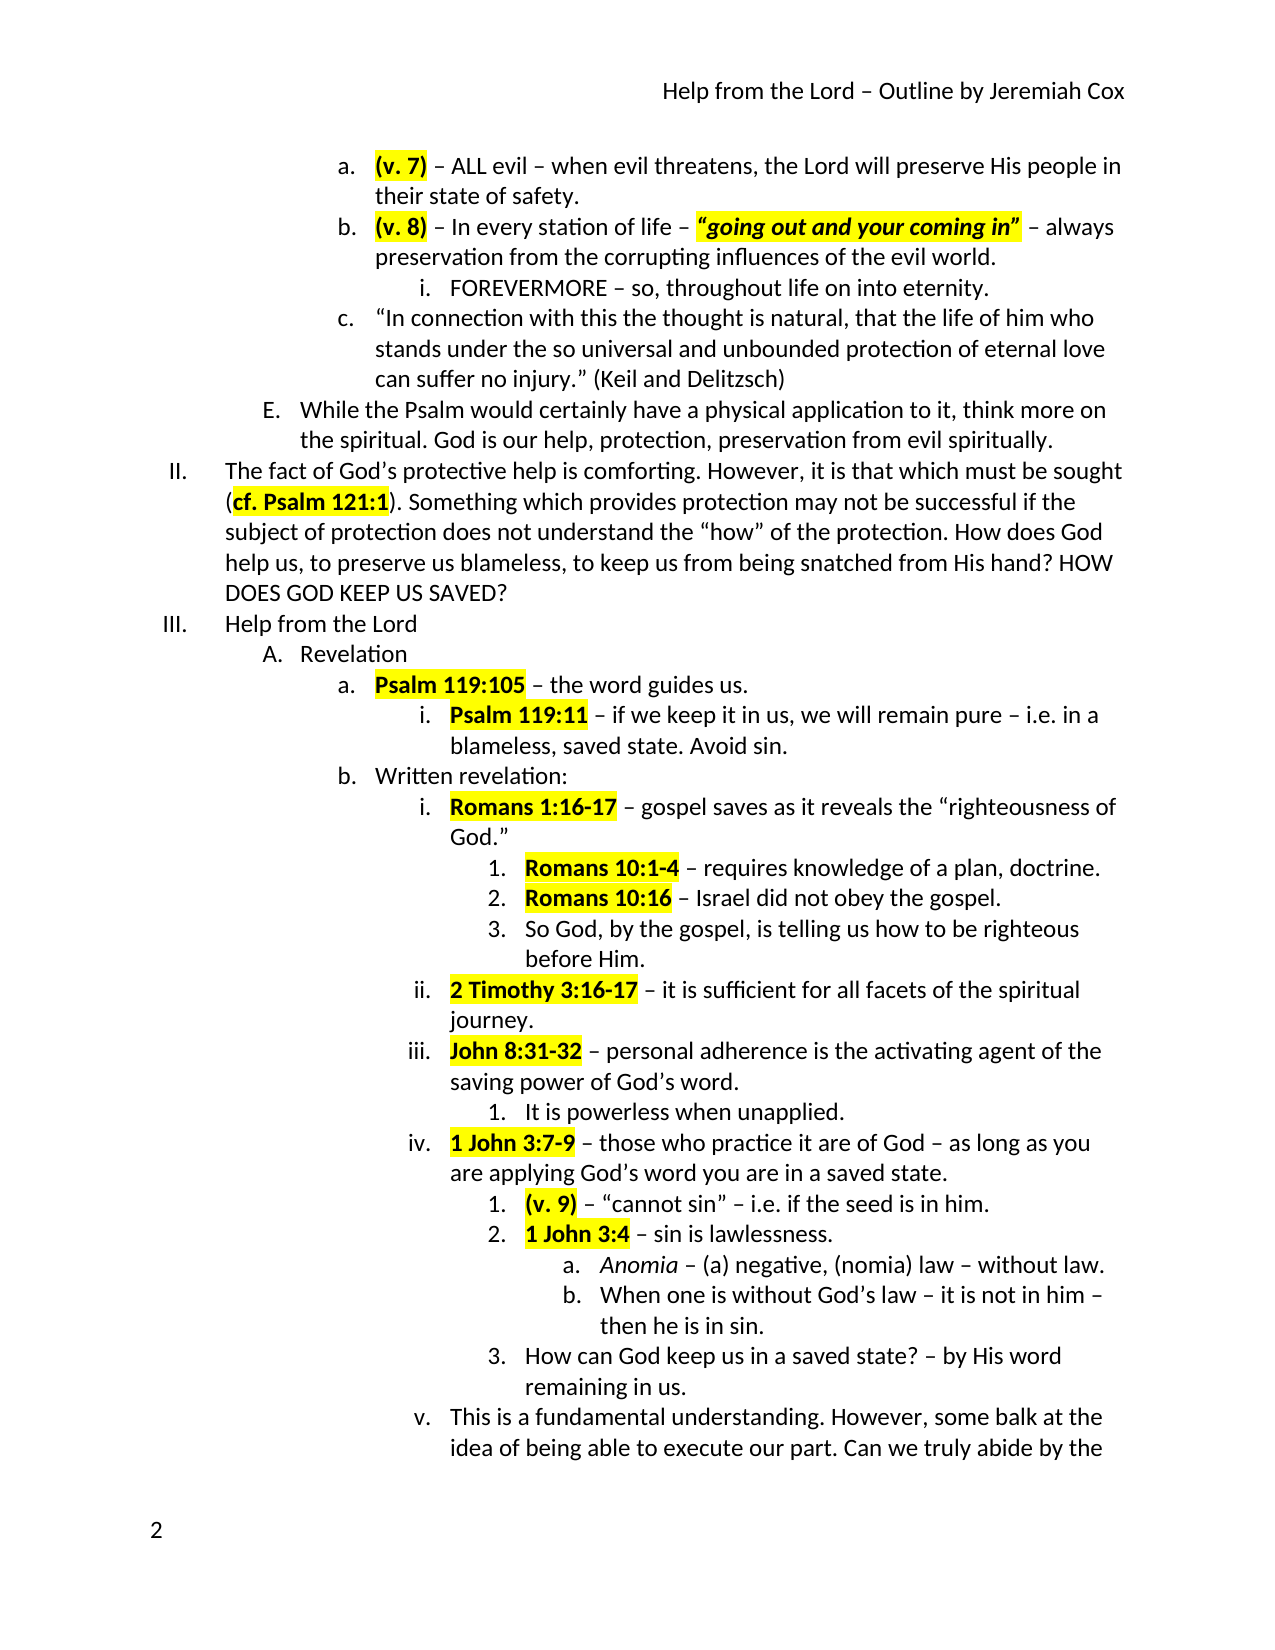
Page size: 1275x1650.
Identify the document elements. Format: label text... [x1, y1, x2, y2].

list Romans 10:16 – Israel did not obey the gospel. [487, 882, 1125, 913]
list Psalm 119:11 – if we keep it in us, we will remain pure – i.e. in a blameless, saved state. Avoid sin. [431, 699, 1125, 760]
list Romans 10:1-4 – requires knowledge of a plan, doctrine. [679, 852, 1125, 882]
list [431, 1401, 1125, 1462]
list (v. 7) – ALL evil – when evil threatens, the Lord will preserve His people in their state of safety. [337, 150, 1125, 211]
list Romans 1:16-17 – gospel saves as it reveals the “righteousness of God.” [431, 791, 1125, 852]
list Written revelation: [337, 760, 1125, 791]
list John 8:31-32 – personal adherence is the activating agent of the saving power of God’s word. [431, 1035, 1125, 1096]
list How can God keep us in a saved state? – by His word remaining in us. [487, 1340, 1125, 1401]
list While the Psalm would certainly have a physical application to it, think more on the spiritual. God is our help, protection, preservation from evil spiritually. [262, 394, 1125, 455]
list It is powerless when unapplied. [487, 1096, 1125, 1127]
list 1 John 3:4 – sin is lawlessness. [630, 1218, 1125, 1249]
list Anomia – (a) negative, (nomia) law – without law. [562, 1249, 1125, 1279]
list Help from the Lord [187, 608, 1125, 638]
list FOREVERMORE – so, throughout life on into eternity. [431, 272, 1125, 303]
list When one is without God’s law – it is not in him – then he is in sin. [562, 1279, 1125, 1340]
list 1 John 3:7-9 – those who practice it are of God – as long as you are applying God’s word you are in a saved state. [431, 1127, 1125, 1188]
list So God, by the gospel, is telling us how to be righteous before Him. [487, 913, 1125, 974]
list Revelation [262, 638, 1125, 669]
list The fact of God’s protective help is comforting. However, it is that which must be sought (cf. Psalm 121:1). Something which provides protection may not be successful if the subject of protection does not understand the “how” of the protection. How does God help us, to preserve us blameless, to keep us from being snatched from His hand? HOW DOES GOD KEEP US SAVED? [187, 455, 1125, 608]
list 2 Timothy 3:16-17 – it is sufficient for all facets of the spiritual journey. [431, 974, 1125, 1035]
list (v. 9) – “cannot sin” – i.e. if the seed is in him. [577, 1188, 1125, 1218]
list (v. 8) – In every station of life – “going out and your coming in” – always preservation from the corrupting influences of the evil world. [337, 211, 1125, 272]
list “In connection with this the thought is natural, that the life of him who stands under the so universal and unbounded protection of eternal love can suffer no injury.” (Keil and Delitzsch) [337, 303, 1125, 394]
list Psalm 119:105 – the word guides us. [526, 669, 1125, 699]
